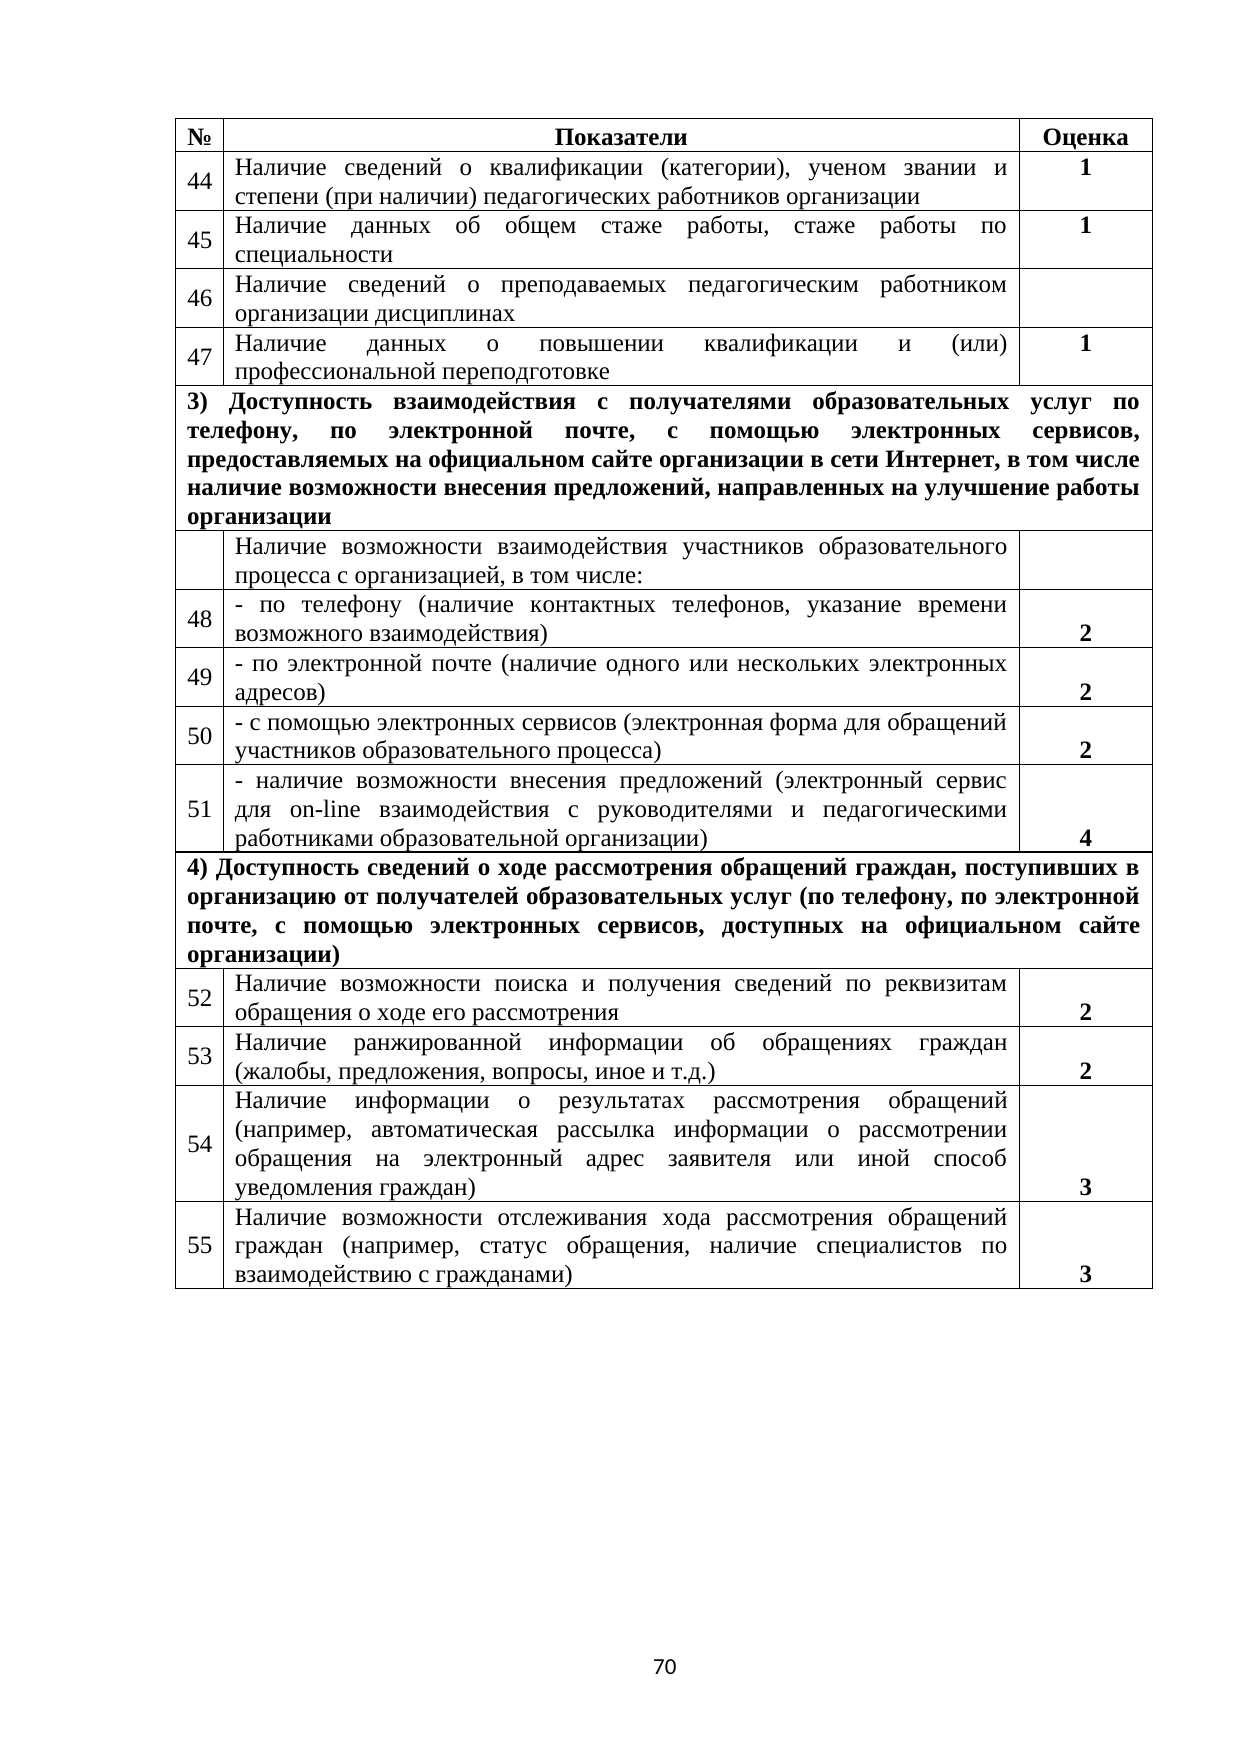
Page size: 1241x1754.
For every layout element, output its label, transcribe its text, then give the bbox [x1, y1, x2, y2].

table_cell - с помощью электронных сервисов (электронная форма для обращений участников образовательного процесса) [224, 707, 1019, 764]
table_cell Наличие информации о результатах рассмотрения обращений (например, автоматическая рассылка информации о рассмотрении обращения на электронный адрес заявителя или иной способ уведомления граждан) [224, 1086, 1019, 1201]
table_cell 1 [1020, 328, 1152, 385]
table_cell Наличие возможности поиска и получения сведений по реквизитам обращения о ходе его рассмотрения [224, 969, 1019, 1026]
table_cell 55 [176, 1202, 223, 1288]
table_header № [176, 119, 223, 151]
table_cell 45 [176, 211, 223, 268]
table_cell 3) Доступность взаимодействия с получателями образовательных услуг по телефону, по электронной почте, с помощью электронных сервисов, предоставляемых на официальном сайте организации в сети Интернет, в том числе наличие возможности внесения предложений, направленных на улучшение работы организации [176, 386, 1152, 530]
table_cell 47 [176, 328, 223, 385]
table_cell 53 [176, 1027, 223, 1084]
table_cell 54 [176, 1086, 223, 1201]
table_cell 46 [176, 269, 223, 327]
table_cell 2 [1020, 1027, 1152, 1084]
table_cell Наличие данных об общем стаже работы, стаже работы по специальности [224, 211, 1019, 268]
table_cell 1 [1020, 152, 1152, 209]
table_cell 51 [176, 765, 223, 851]
table_cell Наличие сведений о преподаваемых педагогическим работником организации дисциплинах [224, 269, 1019, 327]
table_cell 48 [176, 590, 223, 647]
table_cell 50 [176, 707, 223, 764]
table_cell Наличие данных о повышении квалификации и (или) профессиональной переподготовке [224, 328, 1019, 385]
table_cell 3 [1020, 1202, 1152, 1288]
table_cell 4) Доступность сведений о ходе рассмотрения обращений граждан, поступивших в организацию от получателей образовательных услуг (по телефону, по электронной почте, с помощью электронных сервисов, доступных на официальном сайте организации) [176, 853, 1152, 967]
table_header Оценка [1020, 119, 1152, 151]
table_cell Наличие возможности взаимодействия участников образовательного процесса с организацией, в том числе: [224, 531, 1019, 588]
table_cell 2 [1020, 648, 1152, 706]
table_header Показатели [224, 119, 1019, 151]
table_cell Наличие ранжированной информации об обращениях граждан (жалобы, предложения, вопросы, иное и т.д.) [224, 1027, 1019, 1084]
table_cell [1020, 269, 1152, 327]
table_cell 52 [176, 969, 223, 1026]
table_cell 2 [1020, 707, 1152, 764]
table_cell 2 [1020, 590, 1152, 647]
table_cell 3 [1020, 1086, 1152, 1201]
table_cell 44 [176, 152, 223, 209]
table_cell Наличие сведений о квалификации (категории), ученом звании и степени (при наличии) педагогических работников организации [224, 152, 1019, 209]
table_cell - наличие возможности внесения предложений (электронный сервис для on-line взаимодействия с руководителями и педагогическими работниками образовательной организации) [224, 765, 1019, 851]
table_cell 2 [1020, 969, 1152, 1026]
table_cell 4 [1020, 765, 1152, 851]
table_cell 1 [1020, 211, 1152, 268]
table_cell - по телефону (наличие контактных телефонов, указание времени возможного взаимодействия) [224, 590, 1019, 647]
table_cell 49 [176, 648, 223, 706]
table_cell [176, 531, 223, 588]
table_cell Наличие возможности отслеживания хода рассмотрения обращений граждан (например, статус обращения, наличие специалистов по взаимодействию с гражданами) [224, 1202, 1019, 1288]
table_cell [1020, 531, 1152, 588]
table_cell - по электронной почте (наличие одного или нескольких электронных адресов) [224, 648, 1019, 706]
